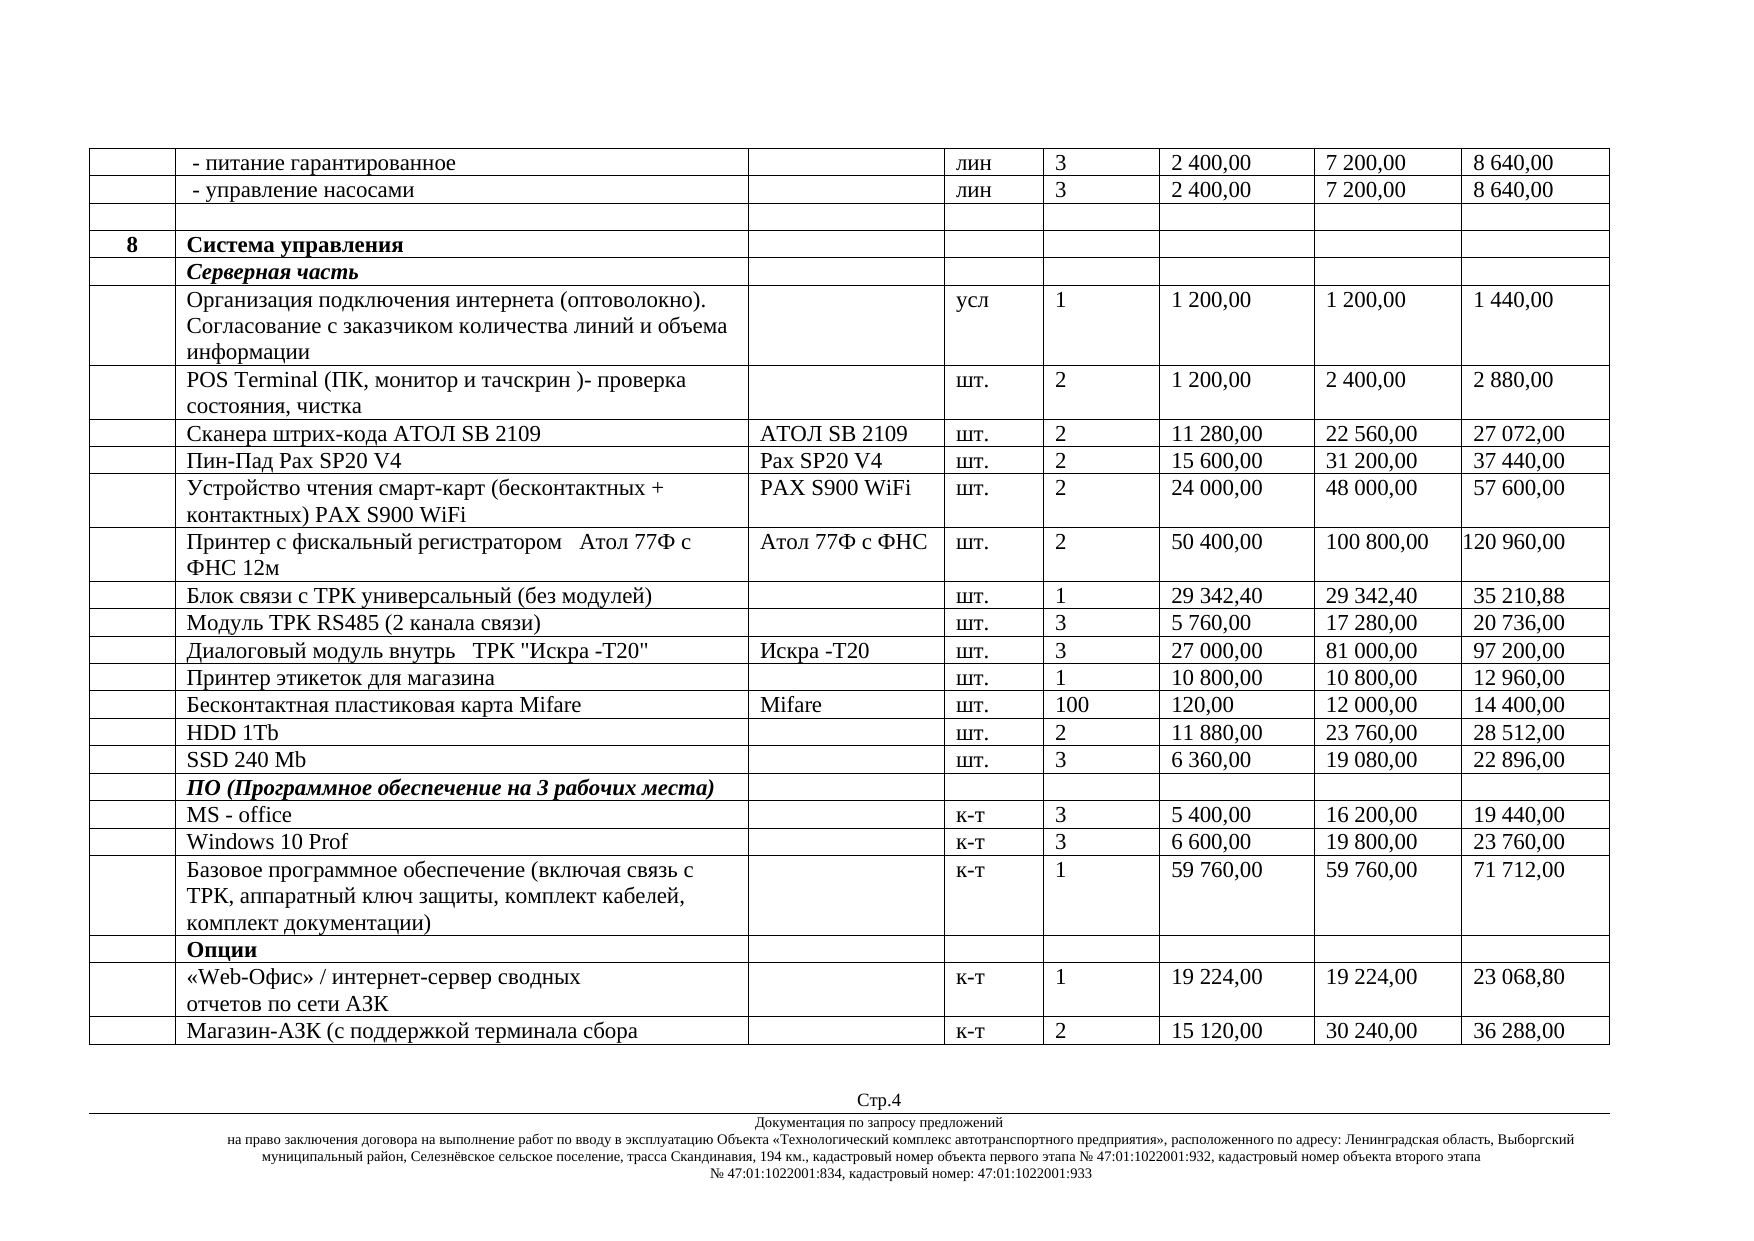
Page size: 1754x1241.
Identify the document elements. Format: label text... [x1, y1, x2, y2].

table_cell к-т [945, 801, 1043, 827]
table_cell 3 [1044, 637, 1159, 663]
table_cell 100 800,00 [1315, 528, 1461, 581]
table_cell [90, 963, 175, 1016]
table_cell шт. [945, 609, 1043, 636]
table_cell 57 600,00 [1462, 474, 1609, 527]
table_cell Модуль ТРК RS485 (2 канала связи) [176, 609, 748, 636]
table_cell [1315, 258, 1461, 285]
table_cell 71 712,00 [1462, 856, 1609, 935]
table_cell 35 210,88 [1462, 582, 1609, 608]
table_cell 1 [1044, 856, 1159, 935]
table_cell 2 400,00 [1160, 149, 1314, 175]
table_cell [1315, 231, 1461, 257]
table_cell 19 224,00 [1315, 963, 1461, 1016]
table_cell 27 000,00 [1160, 637, 1314, 663]
table_cell [1315, 936, 1461, 962]
table_cell Сканера штрих-кода АТОЛ SB 2109 [176, 420, 748, 446]
table_cell 6 360,00 [1160, 746, 1314, 773]
table_cell 2 [1044, 447, 1159, 473]
table_cell лин [945, 176, 1043, 202]
table_cell Windows 10 Prof [176, 829, 748, 855]
table_cell [1160, 774, 1314, 800]
table_cell 15 120,00 [1160, 1017, 1314, 1043]
table_cell Серверная часть [176, 258, 748, 285]
table_cell 19 224,00 [1160, 963, 1314, 1016]
table_cell шт. [945, 474, 1043, 527]
table_cell MS - office [176, 801, 748, 827]
table_cell 19 080,00 [1315, 746, 1461, 773]
table_cell Атол 77Ф с ФНС [749, 528, 944, 581]
table_cell [90, 936, 175, 962]
table_cell 2 880,00 [1462, 366, 1609, 418]
table_cell 6 600,00 [1160, 829, 1314, 855]
table_cell шт. [945, 719, 1043, 745]
table_cell [749, 774, 944, 800]
table_cell 17 280,00 [1315, 609, 1461, 636]
table_cell [749, 829, 944, 855]
table_cell HDD 1Tb [176, 719, 748, 745]
table_cell [749, 664, 944, 690]
table_cell 36 288,00 [1462, 1017, 1609, 1043]
table_cell 2 [1044, 420, 1159, 446]
table_cell шт. [945, 528, 1043, 581]
table_cell Базовое программное обеспечение (включая связь с ТРК, аппаратный ключ защиты, комплект кабелей, комплект документации) [176, 856, 748, 935]
table_cell SSD 240 Mb [176, 746, 748, 773]
table_cell [1044, 936, 1159, 962]
table_cell 8 640,00 [1462, 176, 1609, 202]
table_cell PAX S900 WiFi [749, 474, 944, 527]
table_cell [749, 801, 944, 827]
table_cell [1160, 258, 1314, 285]
table_cell [1044, 204, 1159, 230]
table_cell 5 400,00 [1160, 801, 1314, 827]
table_cell 120 960,00 [1462, 528, 1609, 581]
table_cell шт. [945, 637, 1043, 663]
table_cell 29 342,40 [1315, 582, 1461, 608]
table_cell 11 280,00 [1160, 420, 1314, 446]
table_cell [1462, 936, 1609, 962]
table_cell [1315, 204, 1461, 230]
table_cell [90, 609, 175, 636]
table_cell 12 000,00 [1315, 691, 1461, 718]
table_cell [90, 719, 175, 745]
table_cell шт. [945, 366, 1043, 418]
table_cell [90, 582, 175, 608]
table_cell [1462, 231, 1609, 257]
table_cell [1160, 204, 1314, 230]
table_cell [90, 149, 175, 175]
table_cell 5 760,00 [1160, 609, 1314, 636]
table_cell 15 600,00 [1160, 447, 1314, 473]
table_cell шт. [945, 746, 1043, 773]
table_cell [749, 258, 944, 285]
table_cell 30 240,00 [1315, 1017, 1461, 1043]
table_cell 7 200,00 [1315, 149, 1461, 175]
table_cell 50 400,00 [1160, 528, 1314, 581]
table_cell 8 [90, 231, 175, 257]
table_cell [90, 637, 175, 663]
table_cell к-т [945, 829, 1043, 855]
table_cell 23 068,80 [1462, 963, 1609, 1016]
table_cell [749, 231, 944, 257]
table_cell [90, 258, 175, 285]
table_cell [90, 829, 175, 855]
table_cell 3 [1044, 801, 1159, 827]
table_cell АТОЛ SB 2109 [749, 420, 944, 446]
table_cell [945, 204, 1043, 230]
table_cell Принтер этикеток для магазина [176, 664, 748, 690]
table_cell 59 760,00 [1315, 856, 1461, 935]
table_cell 19 440,00 [1462, 801, 1609, 827]
table_cell 31 200,00 [1315, 447, 1461, 473]
table_cell 29 342,40 [1160, 582, 1314, 608]
table_cell Блок связи с ТРК универсальный (без модулей) [176, 582, 748, 608]
table_cell Pax SP20 V4 [749, 447, 944, 473]
table_cell Mifare [749, 691, 944, 718]
table_cell - питание гарантированное [176, 149, 748, 175]
table_cell [90, 366, 175, 418]
table_cell 100 [1044, 691, 1159, 718]
table_cell лин [945, 149, 1043, 175]
table_cell [1160, 936, 1314, 962]
table_cell [90, 801, 175, 827]
table_cell 2 400,00 [1160, 176, 1314, 202]
table_cell 27 072,00 [1462, 420, 1609, 446]
table_cell [749, 936, 944, 962]
table_cell [90, 691, 175, 718]
table_cell 11 880,00 [1160, 719, 1314, 745]
table_cell к-т [945, 1017, 1043, 1043]
table_cell 48 000,00 [1315, 474, 1461, 527]
table_cell [90, 447, 175, 473]
table_cell 1 [1044, 963, 1159, 1016]
table_cell Искра -Т20 [749, 637, 944, 663]
table_cell 12 960,00 [1462, 664, 1609, 690]
table_cell 10 800,00 [1315, 664, 1461, 690]
table_cell 23 760,00 [1315, 719, 1461, 745]
table_cell Пин-Пад Pax SP20 V4 [176, 447, 748, 473]
table_cell шт. [945, 447, 1043, 473]
table_cell шт. [945, 664, 1043, 690]
table_cell 1 [1044, 664, 1159, 690]
table_cell [90, 746, 175, 773]
table_cell 1 440,00 [1462, 286, 1609, 365]
table_cell шт. [945, 691, 1043, 718]
table_cell Бесконтактная пластиковая карта Mifare [176, 691, 748, 718]
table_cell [176, 1017, 748, 1043]
table_cell 81 000,00 [1315, 637, 1461, 663]
table_cell [749, 856, 944, 935]
table_cell [749, 149, 944, 175]
table_cell Система управления [176, 231, 748, 257]
table_cell к-т [945, 856, 1043, 935]
table_cell [945, 258, 1043, 285]
table_cell Принтер с фискальный регистратором Атол 77Ф с ФНС 12м [176, 528, 748, 581]
table_cell [1462, 258, 1609, 285]
table_cell 3 [1044, 829, 1159, 855]
table_cell 1 [1044, 286, 1159, 365]
table_cell шт. [945, 420, 1043, 446]
table_cell [90, 1017, 175, 1043]
table_cell 2 400,00 [1315, 366, 1461, 418]
table_cell 7 200,00 [1315, 176, 1461, 202]
table_cell 1 200,00 [1315, 286, 1461, 365]
table_cell [1315, 774, 1461, 800]
table_cell [90, 420, 175, 446]
table_cell [749, 286, 944, 365]
table_cell 22 560,00 [1315, 420, 1461, 446]
table_cell 2 [1044, 474, 1159, 527]
table_cell 8 640,00 [1462, 149, 1609, 175]
table_cell [90, 204, 175, 230]
table_cell ПО (Программное обеспечение на 3 рабочих места) [176, 774, 748, 800]
table_cell 1 [1044, 582, 1159, 608]
table_cell 3 [1044, 149, 1159, 175]
table_cell 37 440,00 [1462, 447, 1609, 473]
table_cell 24 000,00 [1160, 474, 1314, 527]
table_cell [90, 286, 175, 365]
table_cell [749, 366, 944, 418]
table_cell [749, 609, 944, 636]
table_cell Организация подключения интернета (оптоволокно). Согласование с заказчиком количества линий и объема информации [176, 286, 748, 365]
table_cell [90, 664, 175, 690]
table_cell [1044, 231, 1159, 257]
table_cell POS Terminal (ПК, монитор и тачскрин )- проверка состояния, чистка [176, 366, 748, 418]
table_cell 3 [1044, 176, 1159, 202]
table_cell [749, 582, 944, 608]
table_cell [1160, 231, 1314, 257]
table_cell 23 760,00 [1462, 829, 1609, 855]
table_cell [749, 746, 944, 773]
table_cell [749, 204, 944, 230]
table_cell «Web-Офис» / интернет-сервер сводных отчетов по сети АЗК [176, 963, 748, 1016]
table_cell [945, 936, 1043, 962]
table_cell [90, 856, 175, 935]
table_cell [749, 963, 944, 1016]
table_cell 3 [1044, 746, 1159, 773]
table_cell 1 200,00 [1160, 286, 1314, 365]
table_cell 59 760,00 [1160, 856, 1314, 935]
table_cell Опции [176, 936, 748, 962]
table_cell 19 800,00 [1315, 829, 1461, 855]
table_cell [1462, 204, 1609, 230]
table_cell усл [945, 286, 1043, 365]
table_cell 28 512,00 [1462, 719, 1609, 745]
table_cell [1044, 258, 1159, 285]
table_cell Диалоговый модуль внутрь ТРК "Искра -Т20" [176, 637, 748, 663]
table_cell 2 [1044, 719, 1159, 745]
table_cell Устройство чтения смарт-карт (бесконтактных + контактных) PAX S900 WiFi [176, 474, 748, 527]
table_cell 10 800,00 [1160, 664, 1314, 690]
table_cell [1462, 774, 1609, 800]
table_cell 2 [1044, 1017, 1159, 1043]
table_cell 2 [1044, 366, 1159, 418]
table_cell [90, 474, 175, 527]
table_cell [90, 774, 175, 800]
table_cell [176, 204, 748, 230]
table_cell 1 200,00 [1160, 366, 1314, 418]
table_cell [749, 719, 944, 745]
table_cell к-т [945, 963, 1043, 1016]
table_cell [90, 176, 175, 202]
table_cell [945, 774, 1043, 800]
table_cell 16 200,00 [1315, 801, 1461, 827]
table_cell - управление насосами [176, 176, 748, 202]
table_cell 14 400,00 [1462, 691, 1609, 718]
table_cell 2 [1044, 528, 1159, 581]
table_cell 22 896,00 [1462, 746, 1609, 773]
table_cell [90, 528, 175, 581]
table_cell 3 [1044, 609, 1159, 636]
table_cell 20 736,00 [1462, 609, 1609, 636]
table_cell шт. [945, 582, 1043, 608]
table_cell [749, 1017, 944, 1043]
table_cell 97 200,00 [1462, 637, 1609, 663]
table_cell [945, 231, 1043, 257]
table_cell [1044, 774, 1159, 800]
table_cell [749, 176, 944, 202]
table_cell 120,00 [1160, 691, 1314, 718]
